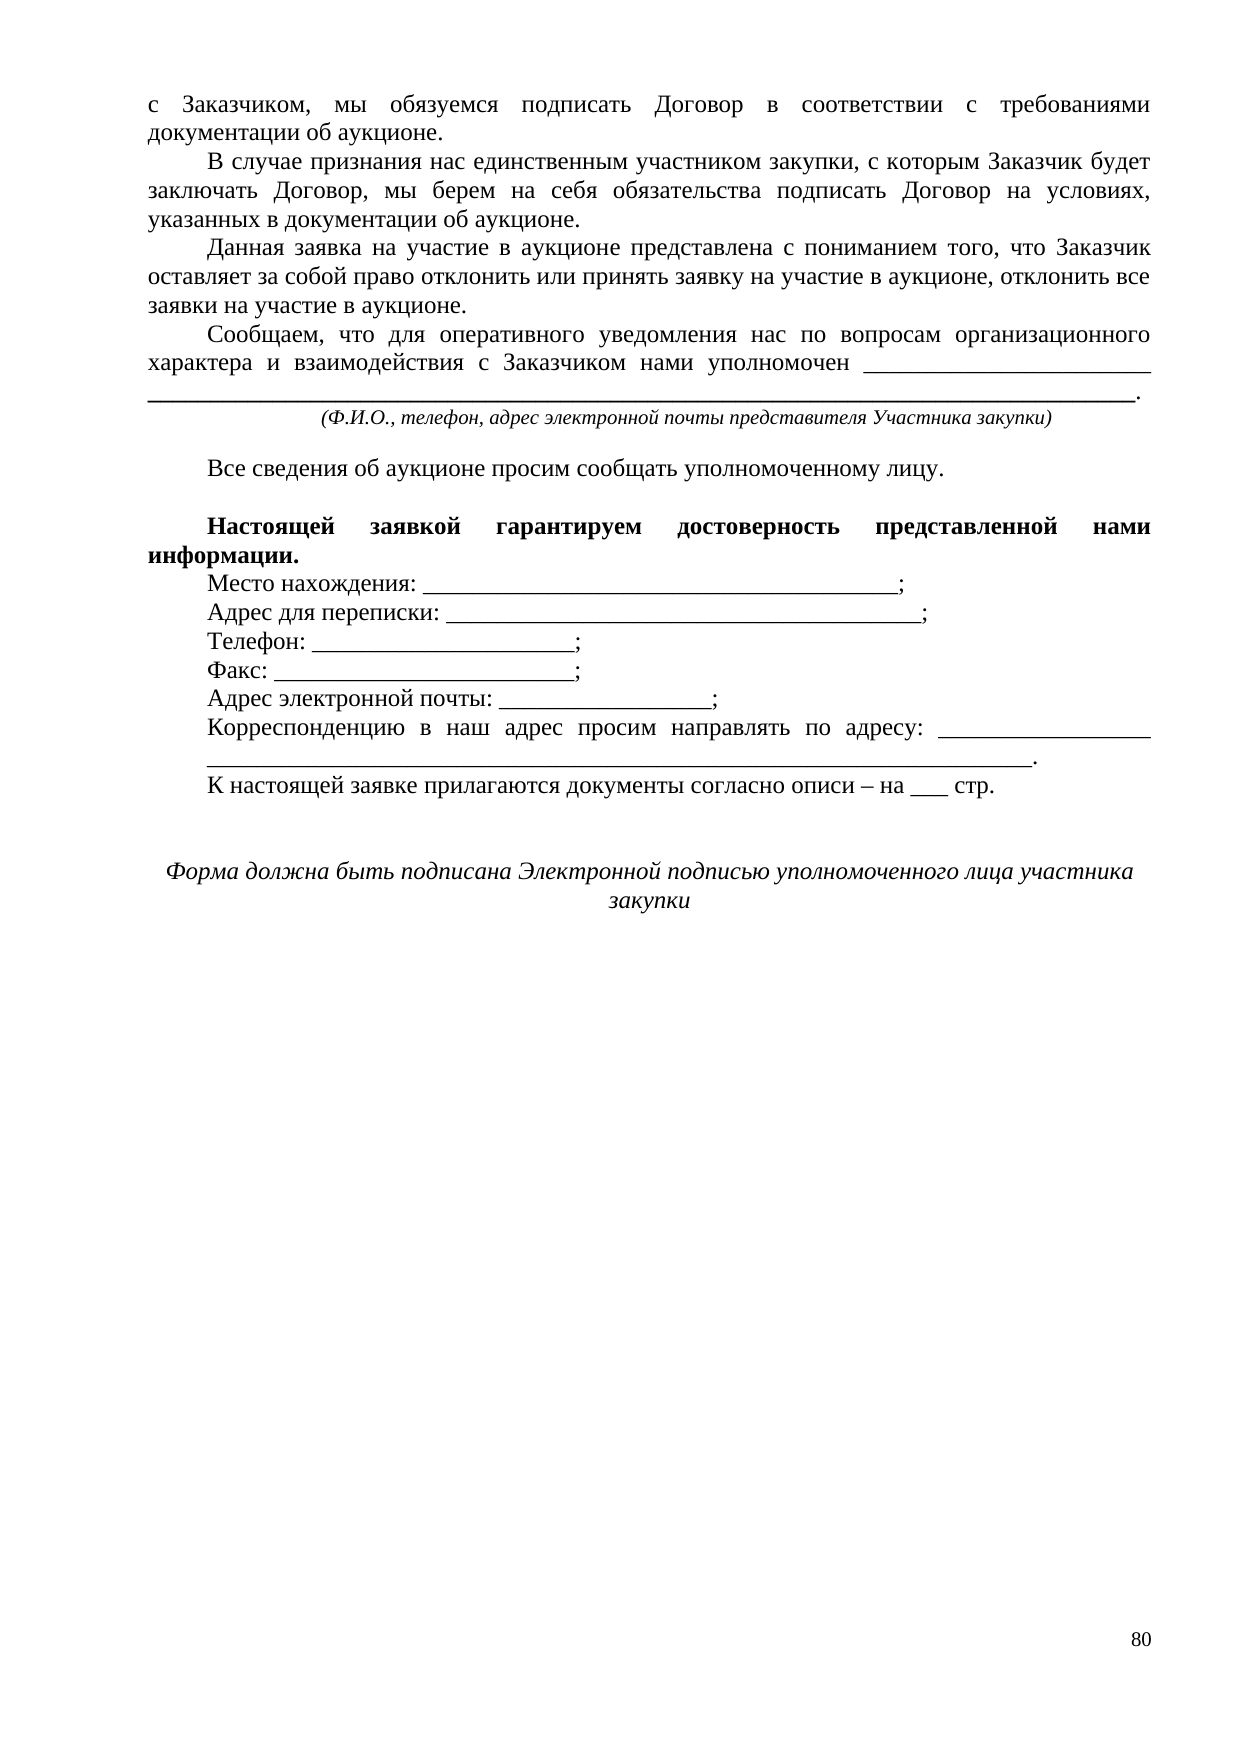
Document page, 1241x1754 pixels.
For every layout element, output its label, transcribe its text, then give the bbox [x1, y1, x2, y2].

text (Ф.И.О., телефон, адрес электронной почты представителя Участника закупки) [148, 405, 1152, 429]
text Адрес электронной почты: _________________; [207, 683, 1152, 712]
text Все сведения об аукционе просим сообщать уполномоченному лицу. [148, 453, 1152, 482]
text Место нахождения: ______________________________________; [207, 568, 1152, 597]
text Форма должна быть подписана Электронной подписью уполномоченного лица участника закупки [148, 856, 1152, 913]
text В случае признания нас единственным участником закупки, с которым Заказчик будет заключать Договор, мы берем на себя обязательства подписать Договор на условиях, указанных в документации об аукционе. [148, 146, 1152, 232]
text Настоящей заявкой гарантируем достоверность представленной нами информации. [148, 511, 1152, 568]
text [148, 89, 1152, 146]
text Корреспонденцию в наш адрес просим направлять по адресу: _________________ __________________________________________________________________. [207, 712, 1152, 770]
text Адрес для переписки: ______________________________________; [207, 597, 1152, 626]
text К настоящей заявке прилагаются документы согласно описи – на ___ стр. [207, 770, 1152, 798]
text Данная заявка на участие в аукционе представлена с пониманием того, что Заказчик оставляет за собой право отклонить или принять заявку на участие в аукционе, отклонить все заявки на участие в аукционе. [148, 232, 1152, 319]
text Сообщаем, что для оперативного уведомления нас по вопросам организационного характера и взаимодействия с Заказчиком нами уполномочен _______________________ _______________________________________________________________________________. [148, 319, 1152, 405]
text Телефон: _____________________; [207, 626, 1152, 655]
text Факс: ________________________; [207, 655, 1152, 683]
